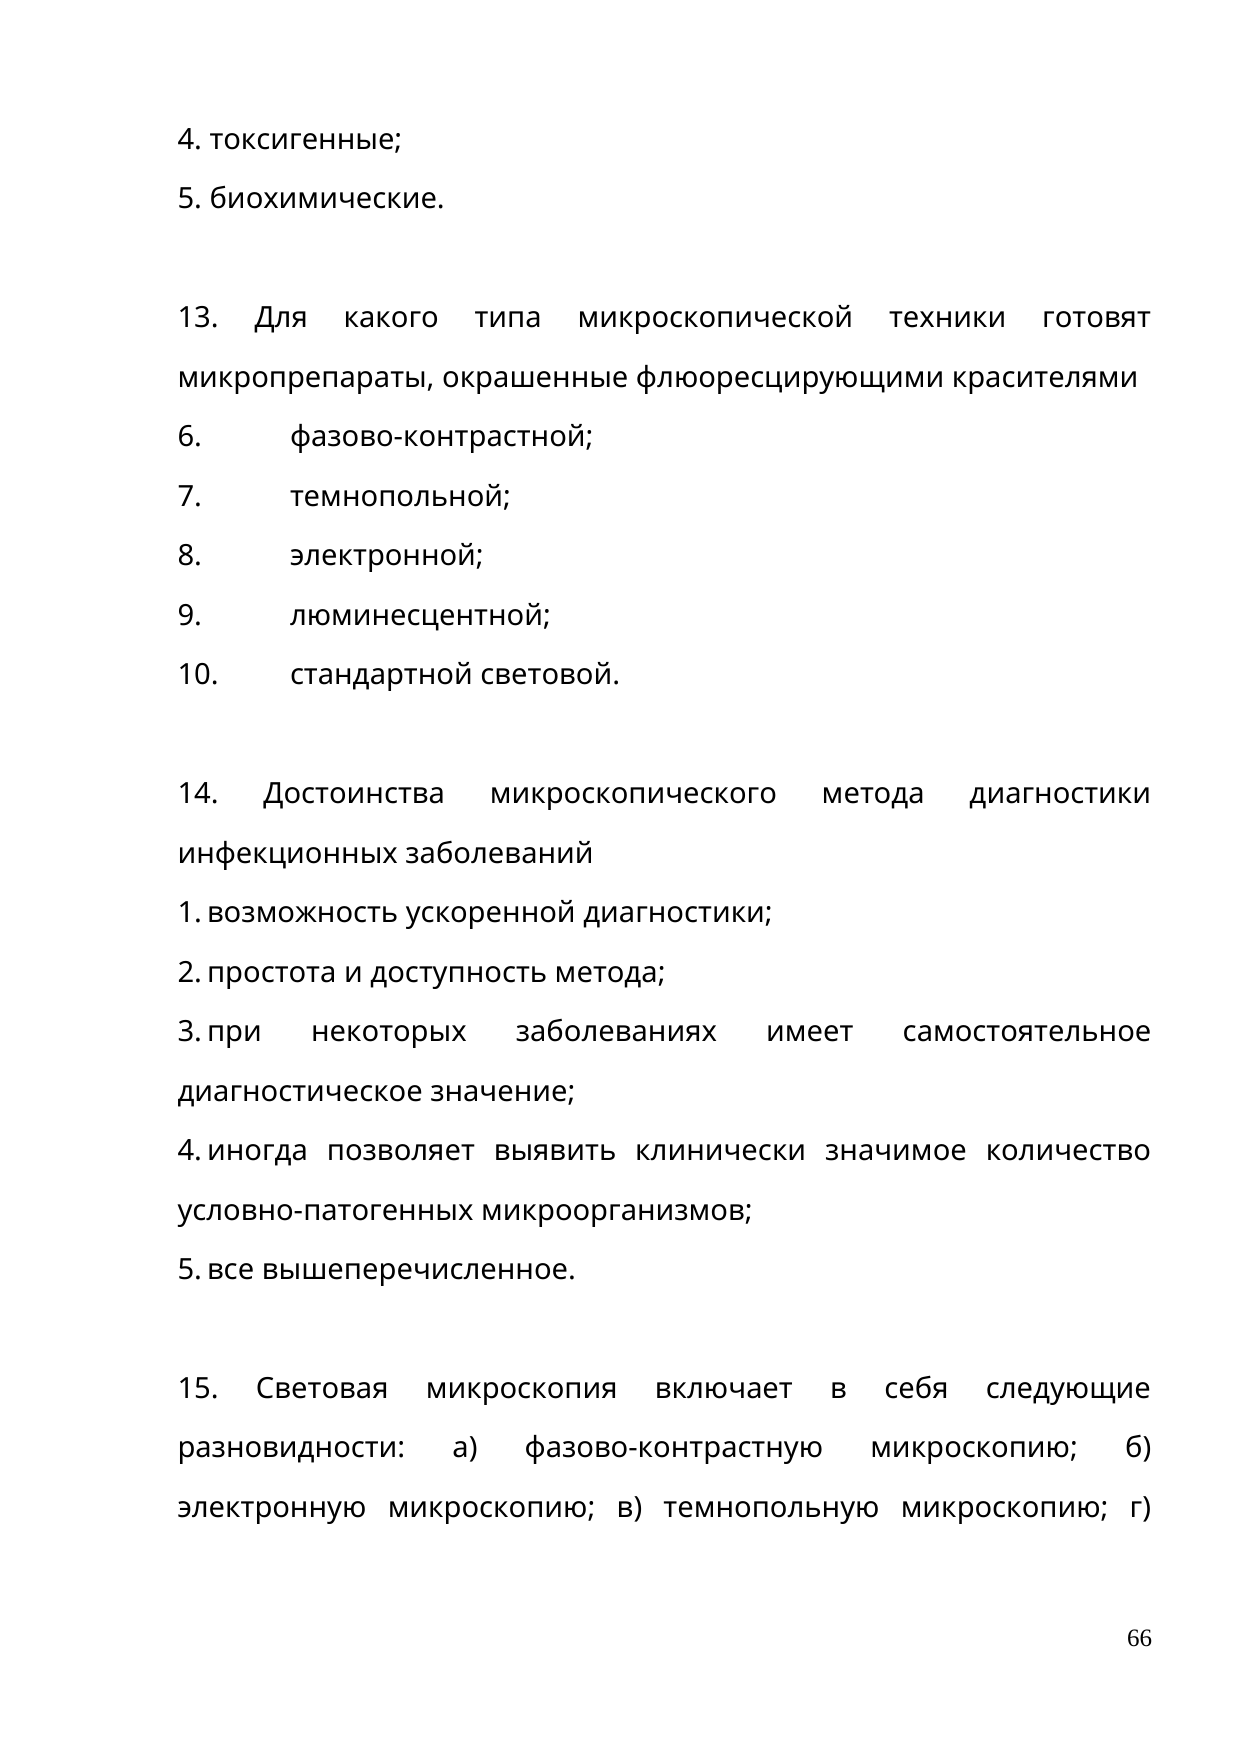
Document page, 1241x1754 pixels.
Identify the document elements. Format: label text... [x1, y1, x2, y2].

list возможность ускоренной диагностики; [177, 891, 1152, 931]
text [177, 1367, 1152, 1526]
list темнопольной; [177, 475, 1152, 515]
list при некоторых заболеваниях имеет самостоятельное диагностическое значение; [177, 1010, 1152, 1109]
list люминесцентной; [177, 594, 1152, 634]
list стандартной световой. [177, 653, 1152, 693]
list иногда позволяет выявить клинически значимое количество условно-патогенных микроорганизмов; [177, 1129, 1152, 1228]
list простота и доступность метода; [177, 951, 1152, 991]
list все вышеперечисленное. [177, 1248, 1152, 1288]
list электронной; [177, 534, 1152, 574]
text 4. токсигенные; [177, 118, 1152, 158]
text 14. Достоинства микроскопического метода диагностики инфекционных заболеваний [177, 772, 1152, 872]
text 5. биохимические. [177, 178, 1152, 217]
list фазово-контрастной; [177, 416, 1152, 455]
text 13. Для какого типа микроскопической техники готовят микропрепараты, окрашенные флюоресцирующими красителями [177, 297, 1152, 396]
